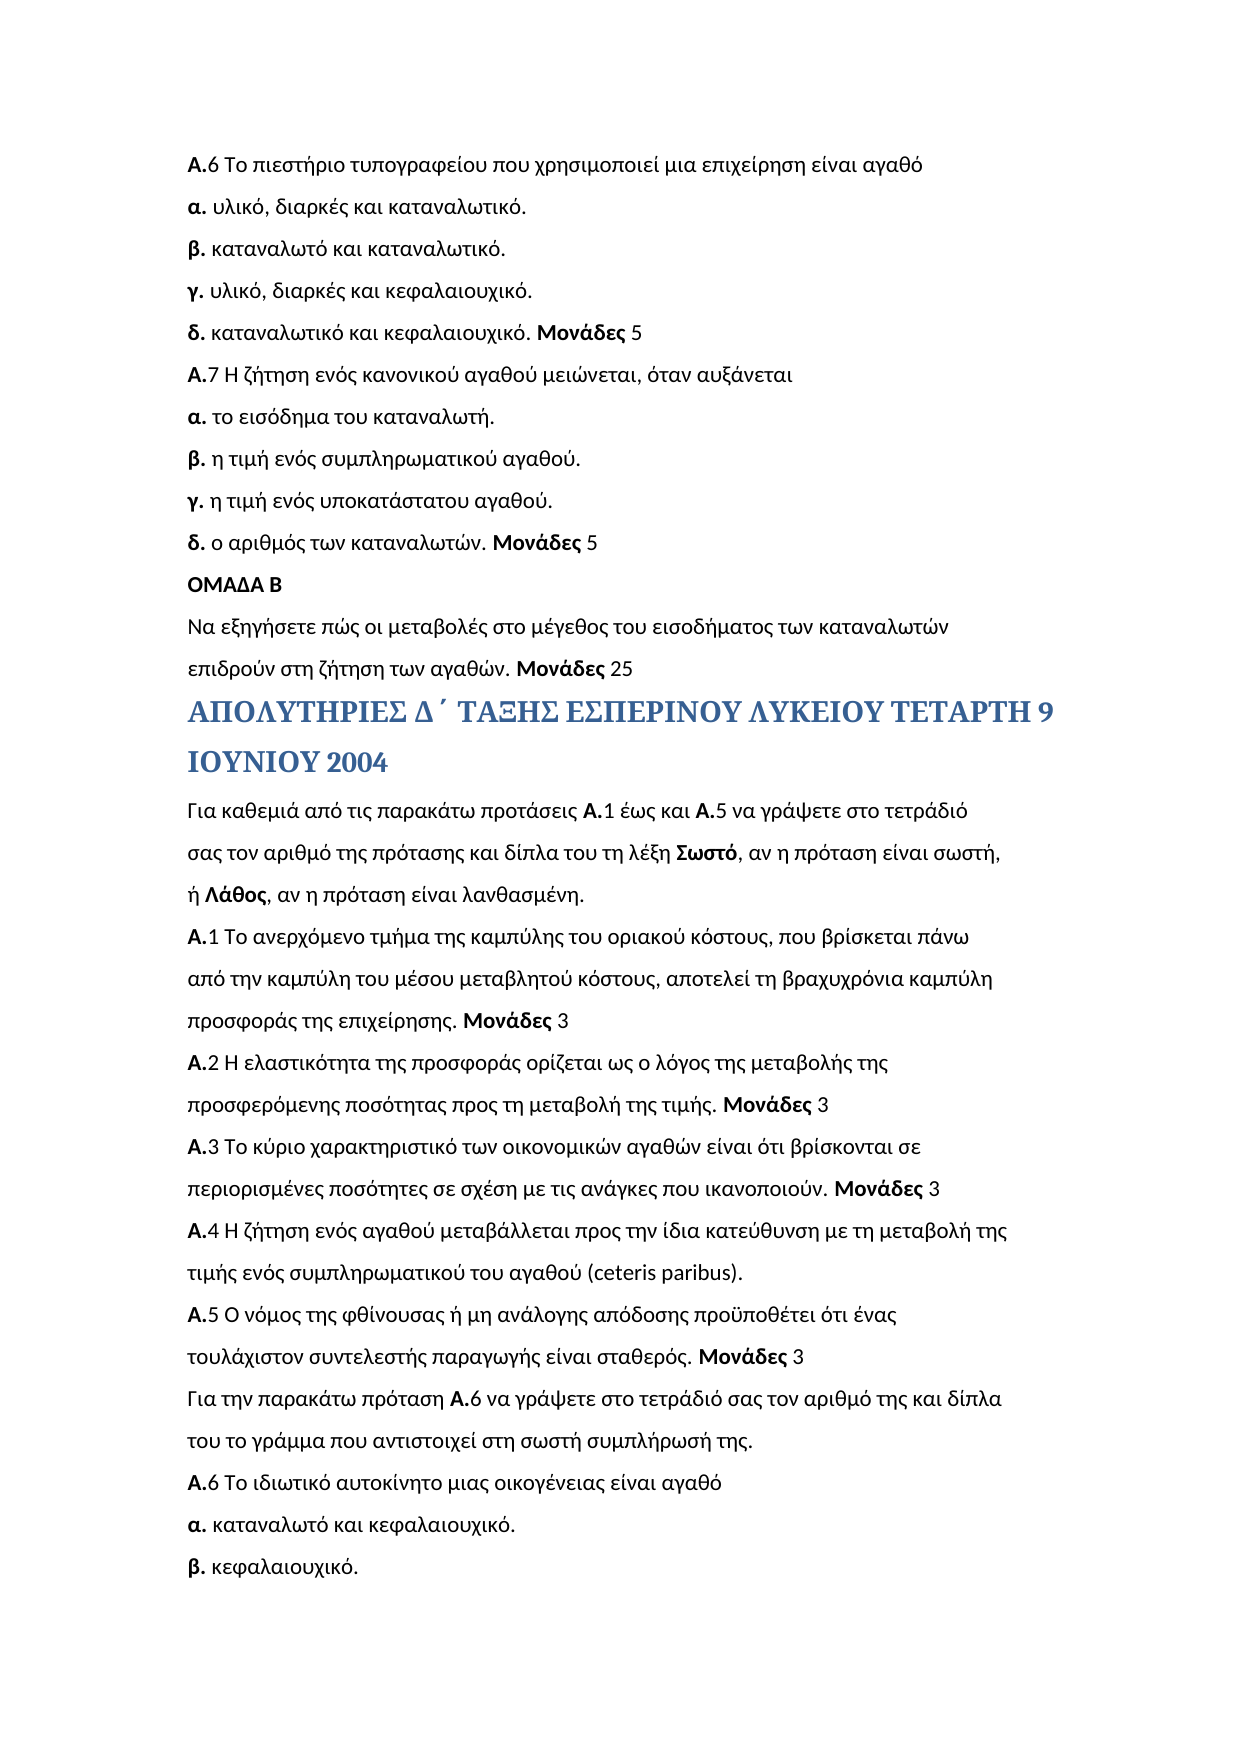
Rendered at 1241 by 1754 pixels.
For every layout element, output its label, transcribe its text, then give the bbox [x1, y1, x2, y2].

text δ. καταναλωτικό και κεφαλαιουχικό. Μονάδες 5 [187, 318, 1107, 346]
text β. κεφαλαιουχικό. [187, 1552, 1107, 1580]
text Να εξηγήσετε πώς οι μεταβολές στο μέγεθος του εισοδήματος των καταναλωτών [187, 612, 1107, 640]
text Α.4 Η ζήτηση ενός αγαθού μεταβάλλεται προς την ίδια κατεύθυνση με τη μεταβολή της [187, 1216, 1107, 1244]
text του το γράμμα που αντιστοιχεί στη σωστή συμπλήρωσή της. [187, 1426, 1107, 1454]
text Α.3 Το κύριο χαρακτηριστικό των οικονομικών αγαθών είναι ότι βρίσκονται σε [187, 1132, 1107, 1160]
text Α.6 Το πιεστήριο τυπογραφείου που χρησιμοποιεί μια επιχείρηση είναι αγαθό [187, 150, 1107, 178]
text α. υλικό, διαρκές και καταναλωτικό. [187, 192, 1107, 220]
text Α.2 Η ελαστικότητα της προσφοράς ορίζεται ως ο λόγος της μεταβολής της [187, 1048, 1107, 1076]
text Α.6 Το ιδιωτικό αυτοκίνητο μιας οικογένειας είναι αγαθό [187, 1468, 1107, 1496]
text Α.5 Ο νόμος της φθίνουσας ή μη ανάλογης απόδοσης προϋποθέτει ότι ένας [187, 1300, 1107, 1328]
text Για την παρακάτω πρόταση Α.6 να γράψετε στο τετράδιό σας τον αριθμό της και δίπλα [187, 1384, 1107, 1412]
text προσφοράς της επιχείρησης. Μονάδες 3 [187, 1006, 1107, 1034]
text ΑΠΟΛΥΤΗΡΙΕΣ Δ΄ ΤΑΞΗΣ ΕΣΠΕΡΙΝΟΥ ΛΥΚΕΙΟΥ ΤΕΤΑΡΤΗ 9 [187, 696, 1107, 729]
text Α.7 Η ζήτηση ενός κανονικού αγαθού μειώνεται, όταν αυξάνεται [187, 360, 1107, 388]
text ΟΜΑΔΑ Β [187, 570, 1107, 598]
text β. καταναλωτό και καταναλωτικό. [187, 234, 1107, 262]
text γ. υλικό, διαρκές και κεφαλαιουχικό. [187, 276, 1107, 304]
text Α.1 Το ανερχόμενο τμήμα της καμπύλης του οριακού κόστους, που βρίσκεται πάνω [187, 922, 1107, 950]
text τουλάχιστον συντελεστής παραγωγής είναι σταθερός. Μονάδες 3 [187, 1342, 1107, 1370]
text προσφερόμενης ποσότητας προς τη μεταβολή της τιμής. Μονάδες 3 [187, 1090, 1107, 1118]
text επιδρούν στη ζήτηση των αγαθών. Μονάδες 25 [187, 654, 1107, 682]
text γ. η τιμή ενός υποκατάστατου αγαθού. [187, 486, 1107, 514]
text β. η τιμή ενός συμπληρωματικού αγαθού. [187, 444, 1107, 472]
text περιορισμένες ποσότητες σε σχέση με τις ανάγκες που ικανοποιούν. Μονάδες 3 [187, 1174, 1107, 1202]
text Για καθεμιά από τις παρακάτω προτάσεις Α.1 έως και Α.5 να γράψετε στο τετράδιό [187, 796, 1107, 824]
text τιμής ενός συμπληρωματικού του αγαθού (ceteris paribus). [187, 1258, 1107, 1286]
text α. καταναλωτό και κεφαλαιουχικό. [187, 1510, 1107, 1538]
text δ. ο αριθμός των καταναλωτών. Μονάδες 5 [187, 528, 1107, 556]
text σας τον αριθμό της πρότασης και δίπλα του τη λέξη Σωστό, αν η πρόταση είναι σωστή, [187, 838, 1107, 866]
text ΙΟΥΝΙΟΥ 2004 [187, 746, 1107, 779]
text από την καμπύλη του μέσου μεταβλητού κόστους, αποτελεί τη βραχυχρόνια καμπύλη [187, 964, 1107, 992]
text ή Λάθος, αν η πρόταση είναι λανθασμένη. [187, 880, 1107, 908]
text α. το εισόδημα του καταναλωτή. [187, 402, 1107, 430]
